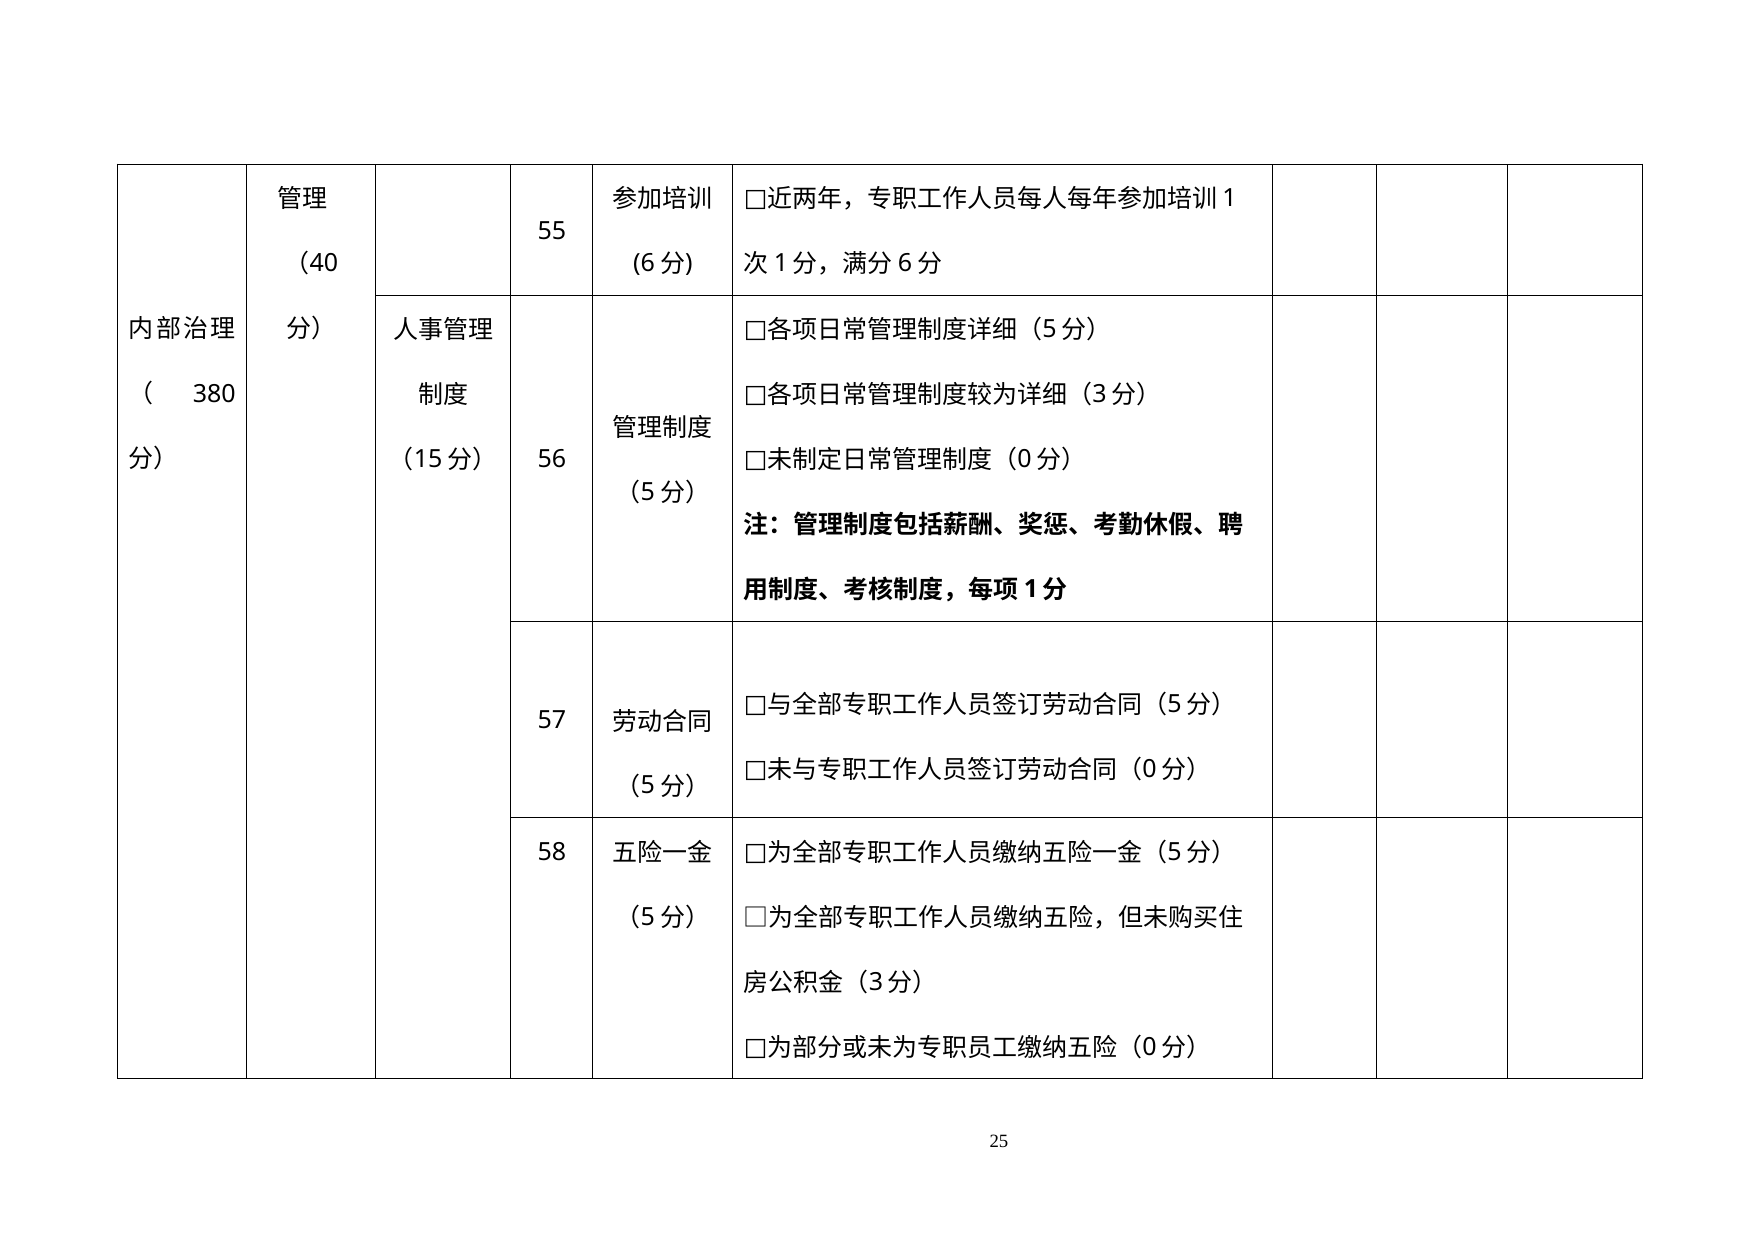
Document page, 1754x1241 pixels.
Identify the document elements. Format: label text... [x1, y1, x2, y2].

table_cell □近两年，专职工作人员每人每年参加培训1次1分，满分6分 [733, 165, 1272, 294]
table_cell □为全部专职工作人员缴纳五险一金（5分） □为全部专职工作人员缴纳五险，但未购买住房公积金（3分） □为部分或未为专职员工缴纳五险（0分） [733, 818, 1272, 1078]
table_cell [1508, 296, 1642, 621]
table_cell 58 [511, 818, 592, 1078]
table_cell 56 [511, 296, 592, 621]
table_cell [1508, 165, 1642, 294]
table_cell [1377, 818, 1507, 1078]
table_cell [1273, 622, 1376, 817]
table_cell [1508, 818, 1642, 1078]
table_cell 管理制度 （5分） [593, 296, 732, 621]
table_cell 五险一金 （5分） [593, 818, 732, 1078]
table_cell [1508, 622, 1642, 817]
table_cell 55 [511, 165, 592, 294]
table_cell 人事管理 制度 （15分） [376, 296, 510, 1078]
table_cell [1377, 622, 1507, 817]
table_cell [1273, 165, 1376, 294]
table_cell 劳动合同 （5分） [593, 622, 732, 817]
table_cell [1377, 165, 1507, 294]
table_cell [1377, 296, 1507, 621]
table_cell [1273, 296, 1376, 621]
table_cell [1273, 818, 1376, 1078]
table_cell □与全部专职工作人员签订劳动合同（5分） □未与专职工作人员签订劳动合同（0分） [733, 622, 1272, 817]
table_cell 57 [511, 622, 592, 817]
table_cell □各项日常管理制度详细（5分） □各项日常管理制度较为详细（3分） □未制定日常管理制度（0分） 注：管理制度包括薪酬、奖惩、考勤休假、聘用制度、考核制度，每项1分 [733, 296, 1272, 621]
table_cell 参加培训 (6分) [593, 165, 732, 294]
